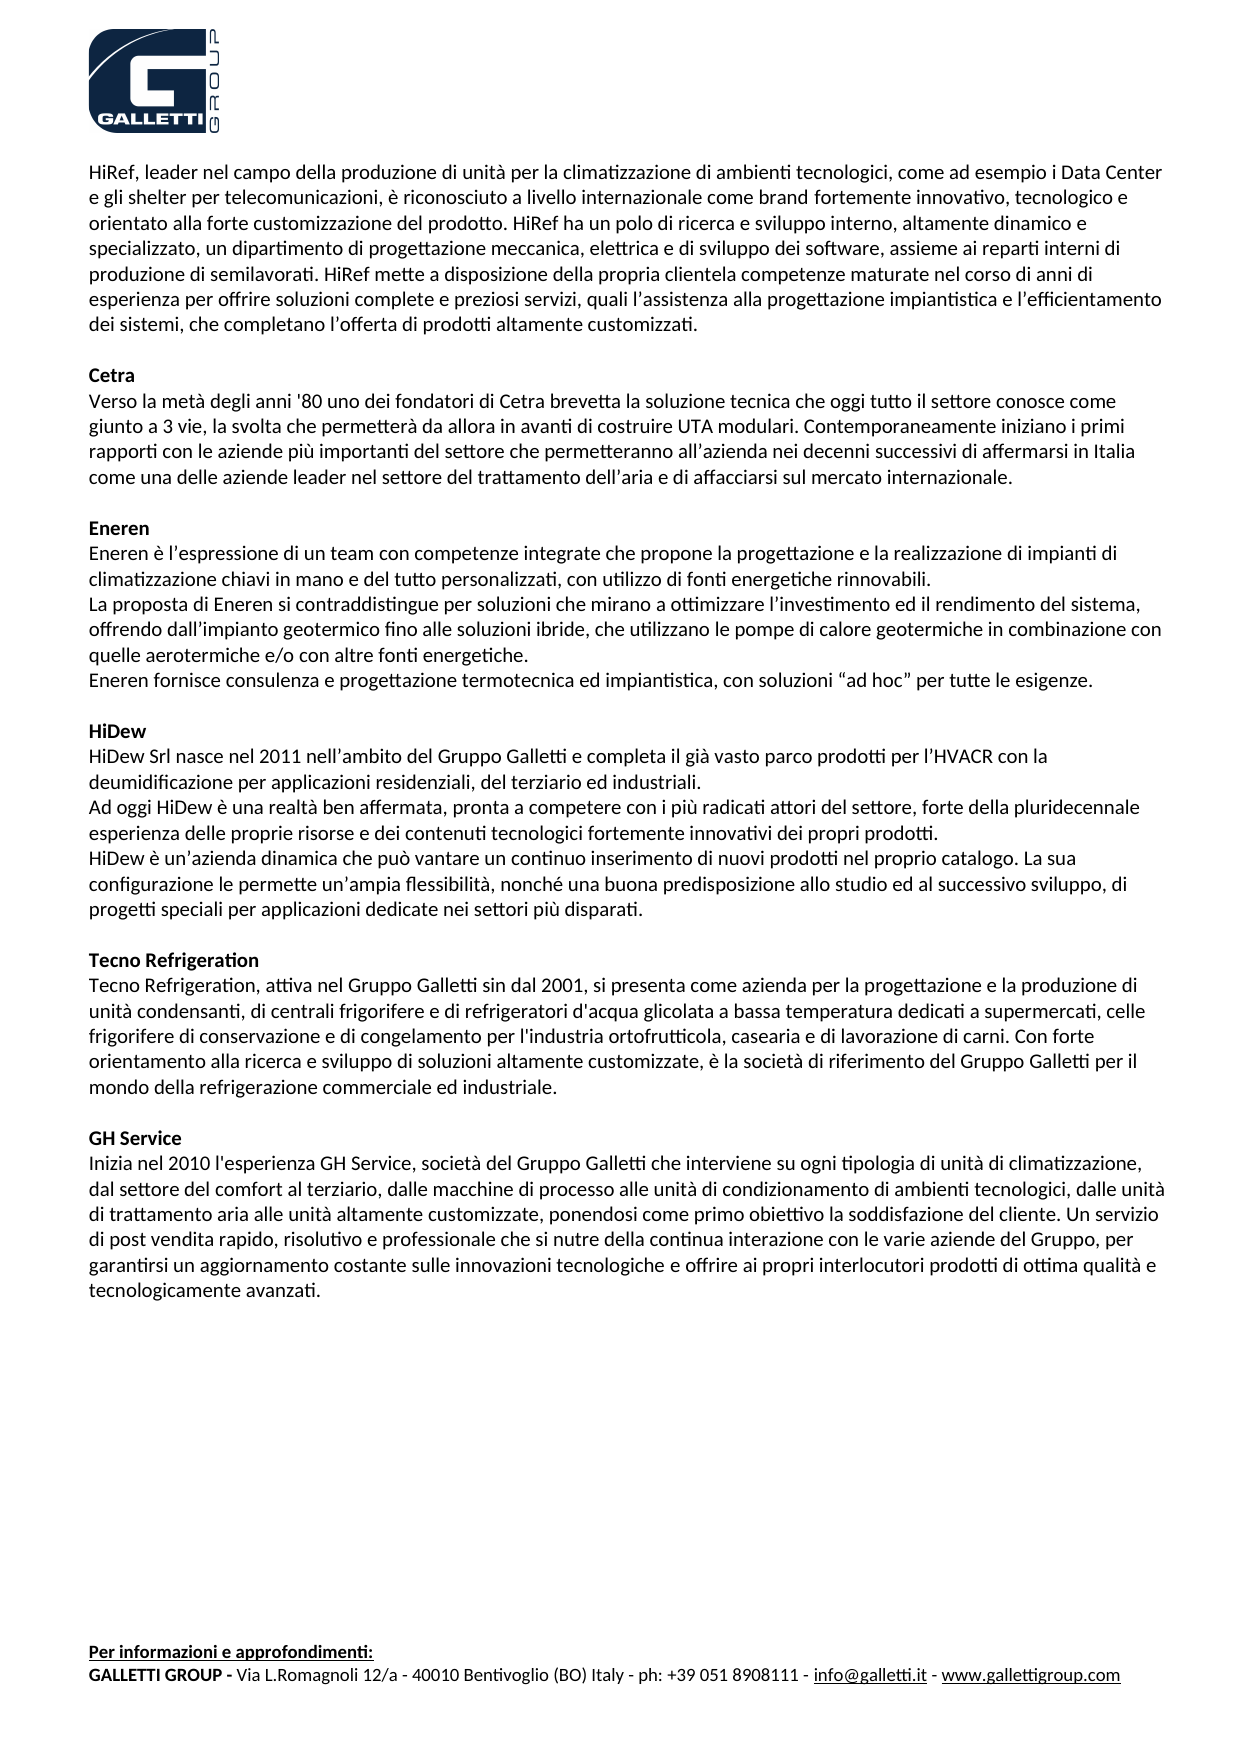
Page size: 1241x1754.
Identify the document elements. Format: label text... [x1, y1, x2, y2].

text Eneren fornisce consulenza e progettazione termotecnica ed impiantistica, con soluzioni “ad hoc” per tutte le esigenze. [89, 667, 1167, 693]
text Inizia nel 2010 l'esperienza GH Service, società del Gruppo Galletti che interviene su ogni tipologia di unità di climatizzazione, dal settore del comfort al terziario, dalle macchine di processo alle unità di condizionamento di ambienti tecnologici, dalle unità di trattamento aria alle unità altamente customizzate, ponendosi come primo obiettivo la soddisfazione del cliente. Un servizio di post vendita rapido, risolutivo e professionale che si nutre della continua interazione con le varie aziende del Gruppo, per garantirsi un aggiornamento costante sulle innovazioni tecnologiche e offrire ai propri interlocutori prodotti di ottima qualità e tecnologicamente avanzati. [89, 1150, 1167, 1303]
text HiDew Srl nasce nel 2011 nell’ambito del Gruppo Galletti e completa il già vasto parco prodotti per l’HVACR con la deumidificazione per applicazioni residenziali, del terziario ed industriali. [89, 744, 1167, 794]
text Eneren è l’espressione di un team con competenze integrate che propone la progettazione e la realizzazione di impianti di climatizzazione chiavi in mano e del tutto personalizzati, con utilizzo di fonti energetiche rinnovabili. La proposta di Eneren si contraddistingue per soluzioni che mirano a ottimizzare l’investimento ed il rendimento del sistema, offrendo dall’impianto geotermico fino alle soluzioni ibride, che utilizzano le pompe di calore geotermiche in combinazione con quelle aerotermiche e/o con altre fonti energetiche. [89, 540, 1167, 667]
text Eneren [89, 515, 1167, 540]
text HiRef, leader nel campo della produzione di unità per la climatizzazione di ambienti tecnologici, come ad esempio i Data Center e gli shelter per telecomunicazioni, è riconosciuto a livello internazionale come brand fortemente innovativo, tecnologico e orientato alla forte customizzazione del prodotto. HiRef ha un polo di ricerca e sviluppo interno, altamente dinamico e specializzato, un dipartimento di progettazione meccanica, elettrica e di sviluppo dei software, assieme ai reparti interni di produzione di semilavorati. HiRef mette a disposizione della propria clientela competenze maturate nel corso di anni di esperienza per offrire soluzioni complete e preziosi servizi, quali l’assistenza alla progettazione impiantistica e l’efficientamento dei sistemi, che completano l’offerta di prodotti altamente customizzati. [89, 159, 1167, 337]
text GH Service [89, 1125, 1167, 1150]
text Cetra [89, 362, 1167, 388]
text HiDew [89, 718, 1167, 744]
text Tecno Refrigeration, attiva nel Gruppo Galletti sin dal 2001, si presenta come azienda per la progettazione e la produzione di unità condensanti, di centrali frigorifere e di refrigeratori d'acqua glicolata a bassa temperatura dedicati a supermercati, celle frigorifere di conservazione e di congelamento per l'industria ortofrutticola, casearia e di lavorazione di carni. Con forte orientamento alla ricerca e sviluppo di soluzioni altamente customizzate, è la società di riferimento del Gruppo Galletti per il mondo della refrigerazione commerciale ed industriale. [89, 972, 1167, 1099]
text Verso la metà degli anni '80 uno dei fondatori di Cetra brevetta la soluzione tecnica che oggi tutto il settore conosce come giunto a 3 vie, la svolta che permetterà da allora in avanti di costruire UTA modulari. Contemporaneamente iniziano i primi rapporti con le aziende più importanti del settore che permetteranno all’azienda nei decenni successivi di affermarsi in Italia come una delle aziende leader nel settore del trattamento dell’aria e di affacciarsi sul mercato internazionale. [89, 388, 1167, 489]
text Ad oggi HiDew è una realtà ben affermata, pronta a competere con i più radicati attori del settore, forte della pluridecennale esperienza delle proprie risorse e dei contenuti tecnologici fortemente innovativi dei propri prodotti. HiDew è un’azienda dinamica che può vantare un continuo inserimento di nuovi prodotti nel proprio catalogo. La sua configurazione le permette un’ampia flessibilità, nonché una buona predisposizione allo studio ed al successivo sviluppo, di progetti speciali per applicazioni dedicate nei settori più disparati. [89, 794, 1167, 922]
text Tecno Refrigeration [89, 947, 1167, 972]
picture [88, 29, 219, 133]
